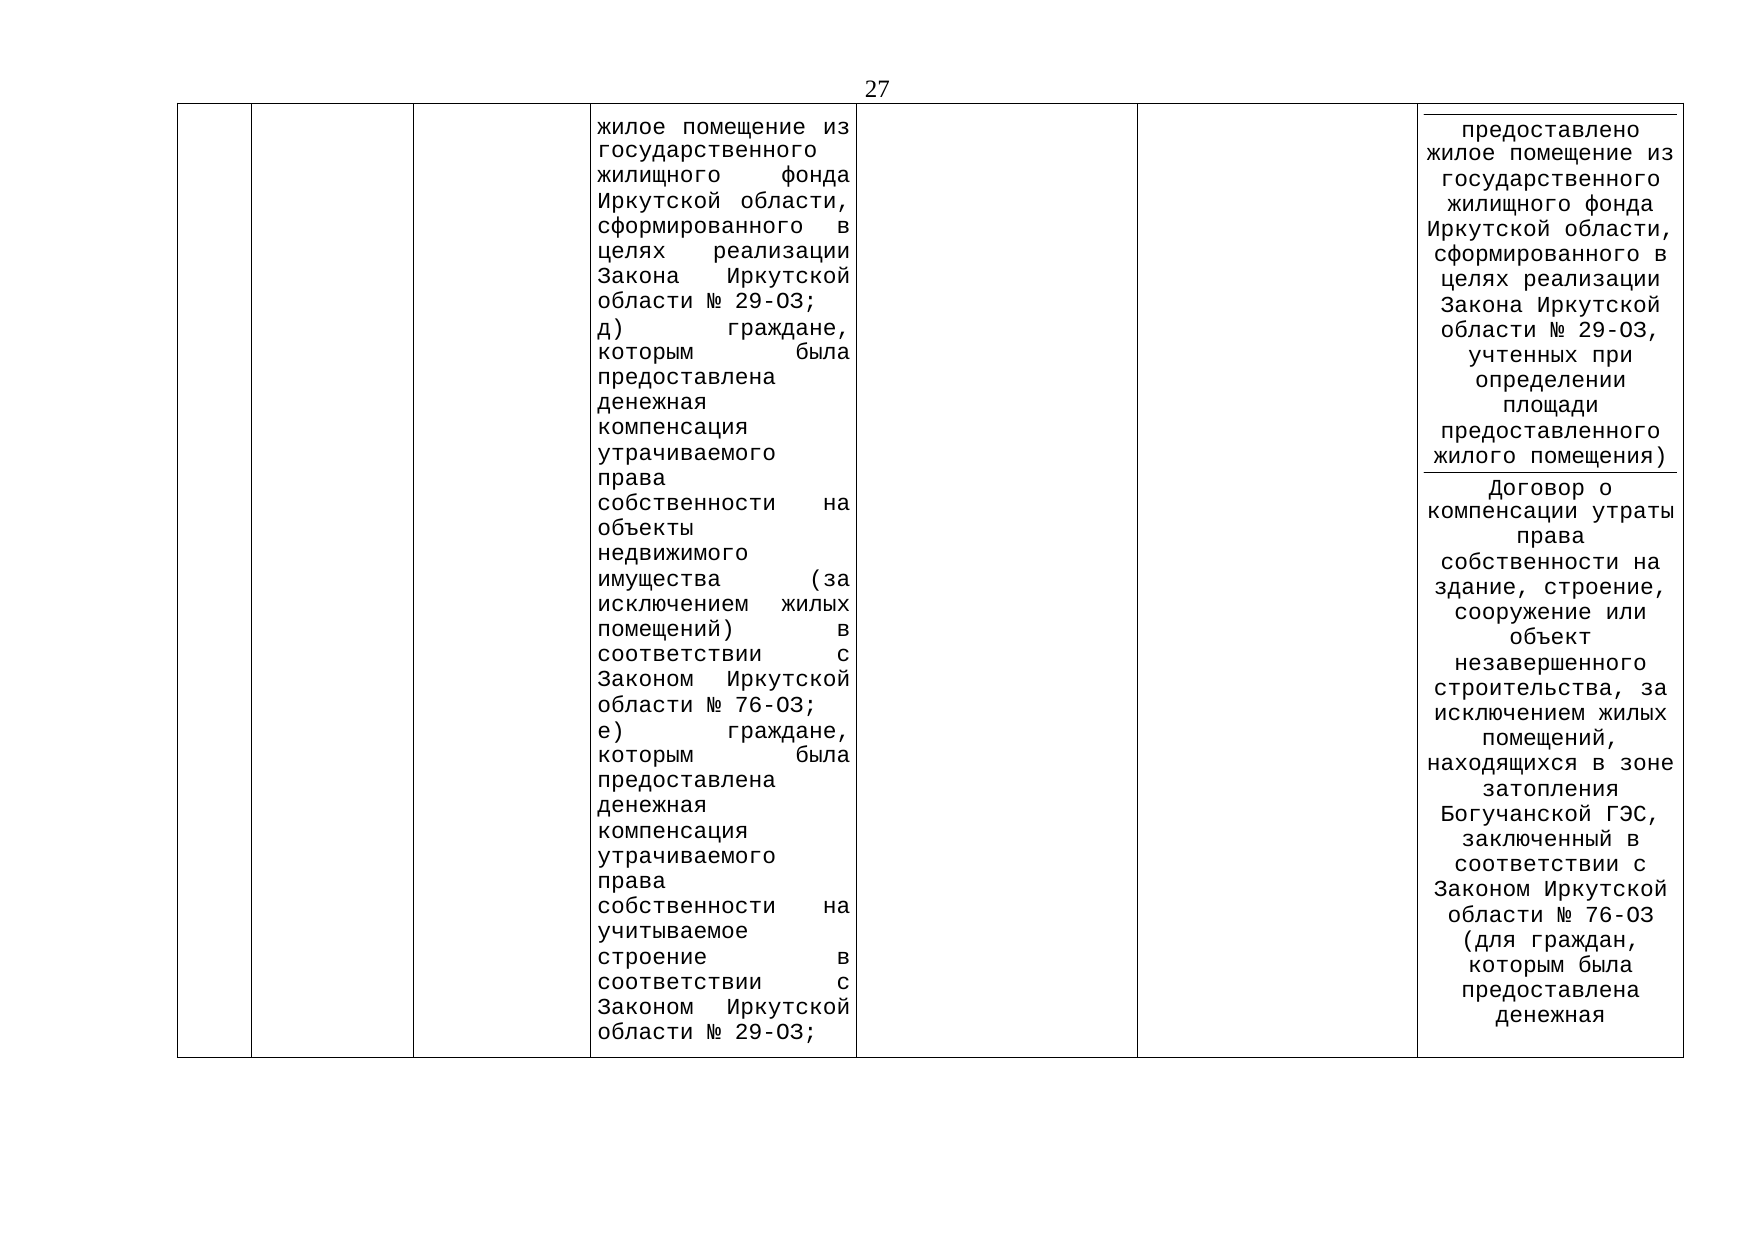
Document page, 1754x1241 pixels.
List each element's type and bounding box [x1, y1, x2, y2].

table_cell [1138, 104, 1417, 1057]
table_cell [1418, 104, 1683, 1057]
table_cell [591, 104, 856, 1057]
table_cell [857, 104, 1137, 1057]
